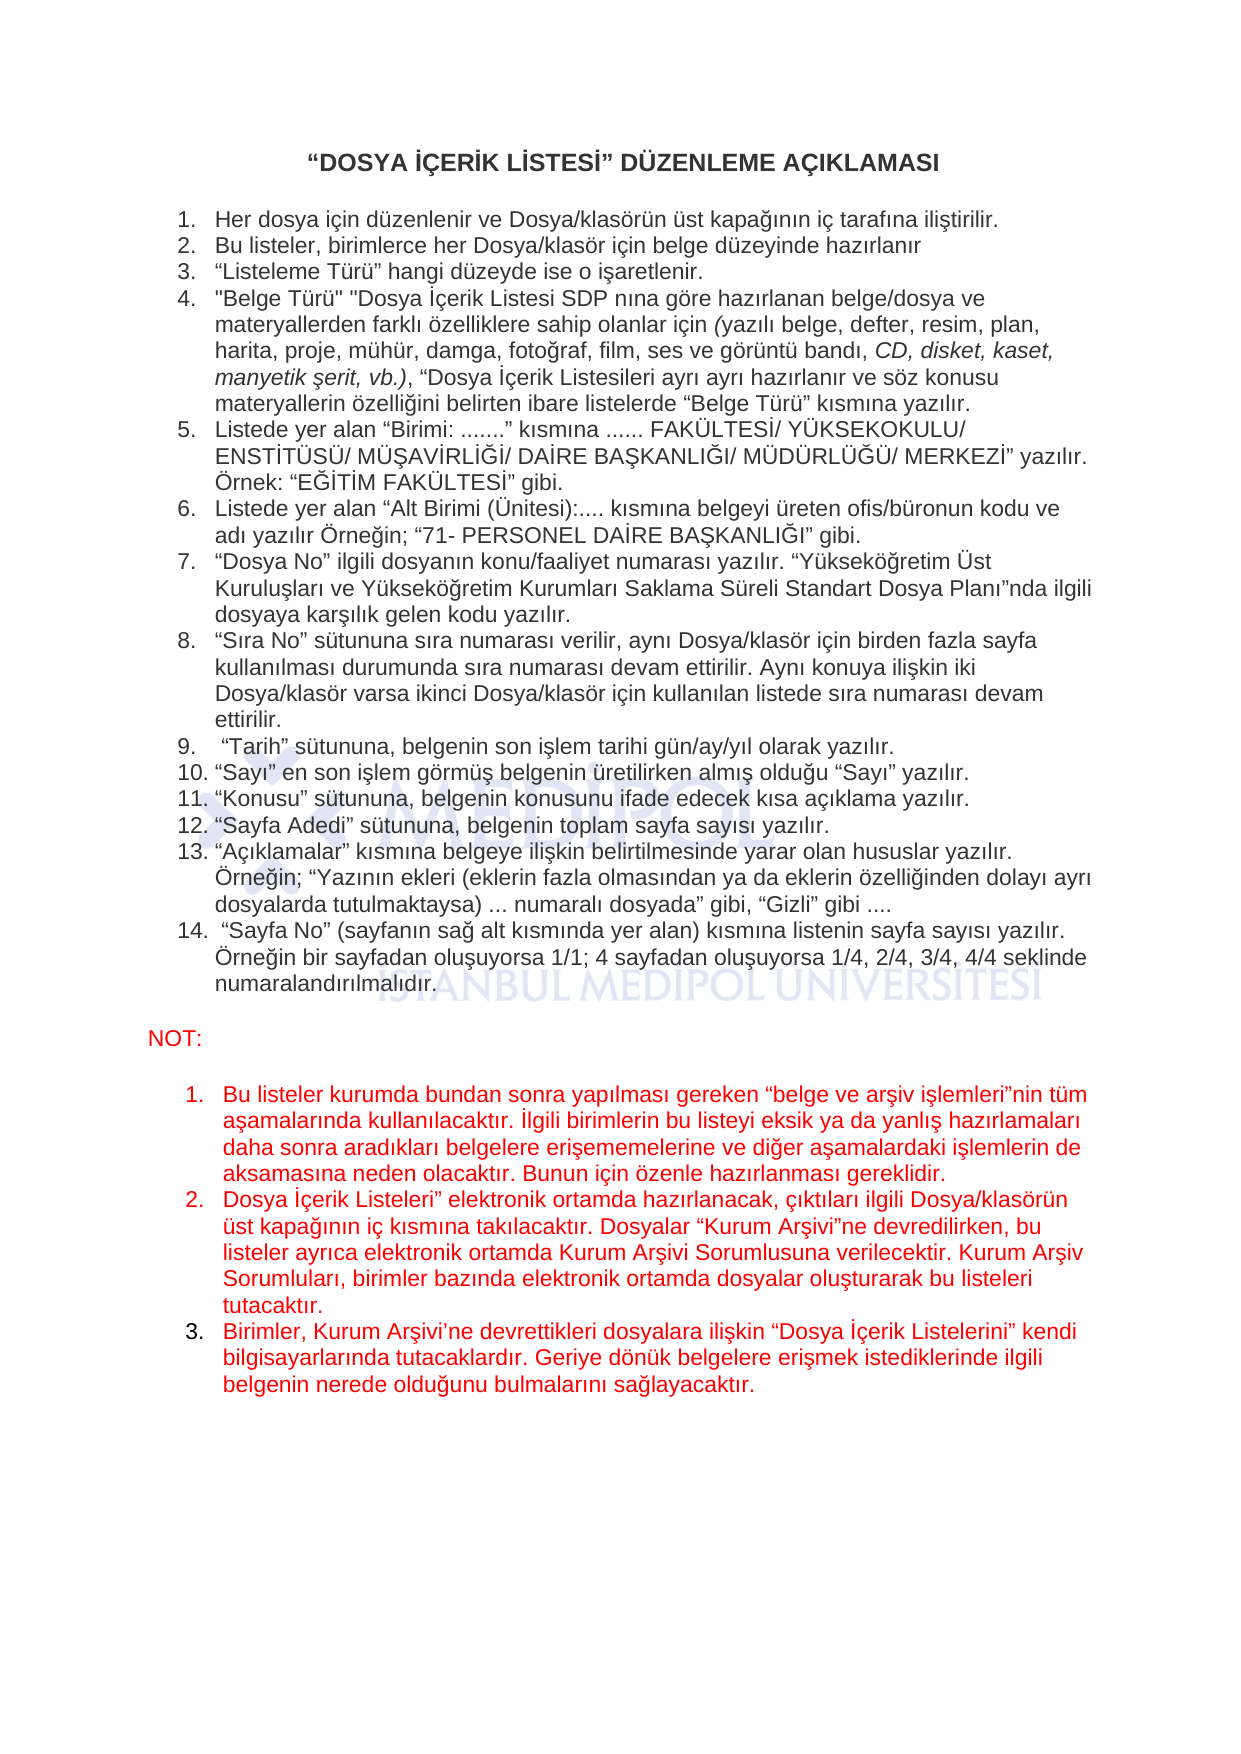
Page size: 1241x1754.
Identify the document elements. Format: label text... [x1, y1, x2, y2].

text NOT: [148, 1025, 1093, 1052]
list “Sayı” en son işlem görmüş belgenin üretilirken almış olduğu “Sayı” yazılır. [177, 759, 1093, 785]
list “Dosya No” ilgili dosyanın konu/faaliyet numarası yazılır. “Yükseköğretim Üst Kuruluşları ve Yükseköğretim Kurumları Saklama Süreli Standart Dosya Planı”nda ilgili dosyaya karşılık gelen kodu yazılır. [177, 548, 1093, 627]
list Listede yer alan “Alt Birimi (Ünitesi):.... kısmına belgeyi üreten ofis/büronun kodu ve adı yazılır Örneğin; “71- PERSONEL DAİRE BAŞKANLIĞI” gibi. [177, 495, 1093, 548]
text “DOSYA İÇERİK LİSTESİ” DÜZENLEME AÇIKLAMASI [148, 148, 1093, 176]
list “Sayfa Adedi” sütununa, belgenin toplam sayfa sayısı yazılır. [177, 812, 1093, 838]
list "Belge Türü" "Dosya İçerik Listesi SDP nına göre hazırlanan belge/dosya ve materyallerden farklı özelliklere sahip olanlar için (yazılı belge, defter, resim, plan, harita, proje, mühür, damga, fotoğraf, film, ses ve görüntü bandı, CD, disket, kaset, manyetik şerit, vb.), “Dosya İçerik Listesileri ayrı ayrı hazırlanır ve söz konusu materyallerin özelliğini belirten ibare listelerde “Belge Türü” kısmına yazılır. [177, 284, 1093, 416]
list Her dosya için düzenlenir ve Dosya/klasörün üst kapağının iç tarafına iliştirilir. [177, 206, 1093, 232]
list “Konusu” sütununa, belgenin konusunu ifade edecek kısa açıklama yazılır. [177, 785, 1093, 812]
list “Sıra No” sütununa sıra numarası verilir, aynı Dosya/klasör için birden fazla sayfa kullanılması durumunda sıra numarası devam ettirilir. Aynı konuya ilişkin iki Dosya/klasör varsa ikinci Dosya/klasör için kullanılan listede sıra numarası devam ettirilir. [177, 627, 1093, 733]
list Bu listeler kurumda bundan sonra yapılması gereken “belge ve arşiv işlemleri”nin tüm aşamalarında kullanılacaktır. İlgili birimlerin bu listeyi eksik ya da yanlış hazırlamaları daha sonra aradıkları belgelere erişememelerine ve diğer aşamalardaki işlemlerin de aksamasına neden olacaktır. Bunun için özenle hazırlanması gereklidir. [185, 1081, 1093, 1186]
list Birimler, Kurum Arşivi’ne devrettikleri dosyalara ilişkin “Dosya İçerik Listelerini” kendi bilgisayarlarında tutacaklardır. Geriye dönük belgelere erişmek istediklerinde ilgili belgenin nerede olduğunu bulmalarını sağlayacaktır. [185, 1318, 1093, 1397]
list “Sayfa No” (sayfanın sağ alt kısmında yer alan) kısmına listenin sayfa sayısı yazılır. Örneğin bir sayfadan oluşuyorsa 1/1; 4 sayfadan oluşuyorsa 1/4, 2/4, 3/4, 4/4 seklinde numaralandırılmalıdır. [177, 917, 1093, 996]
list Listede yer alan “Birimi: .......” kısmına ...... FAKÜLTESİ/ YÜKSEKOKULU/ ENSTİTÜSÜ/ MÜŞAVİRLİĞİ/ DAİRE BAŞKANLIĞI/ MÜDÜRLÜĞÜ/ MERKEZİ” yazılır. Örnek: “EĞİTİM FAKÜLTESİ” gibi. [177, 416, 1093, 495]
list Bu listeler, birimlerce her Dosya/klasör için belge düzeyinde hazırlanır [177, 232, 1093, 258]
list “Listeleme Türü” hangi düzeyde ise o işaretlenir. [177, 258, 1093, 284]
list Dosya İçerik Listeleri” elektronik ortamda hazırlanacak, çıktıları ilgili Dosya/klasörün üst kapağının iç kısmına takılacaktır. Dosyalar “Kurum Arşivi”ne devredilirken, bu listeler ayrıca elektronik ortamda Kurum Arşivi Sorumlusuna verilecektir. Kurum Arşiv Sorumluları, birimler bazında elektronik ortamda dosyalar oluşturarak bu listeleri tutacaktır. [185, 1186, 1093, 1318]
list “Tarih” sütununa, belgenin son işlem tarihi gün/ay/yıl olarak yazılır. [177, 733, 1093, 759]
list “Açıklamalar” kısmına belgeye ilişkin belirtilmesinde yarar olan hususlar yazılır. Örneğin; “Yazının ekleri (eklerin fazla olmasından ya da eklerin özelliğinden dolayı ayrı dosyalarda tutulmaktaysa) ... numaralı dosyada” gibi, “Gizli” gibi .... [177, 838, 1093, 917]
